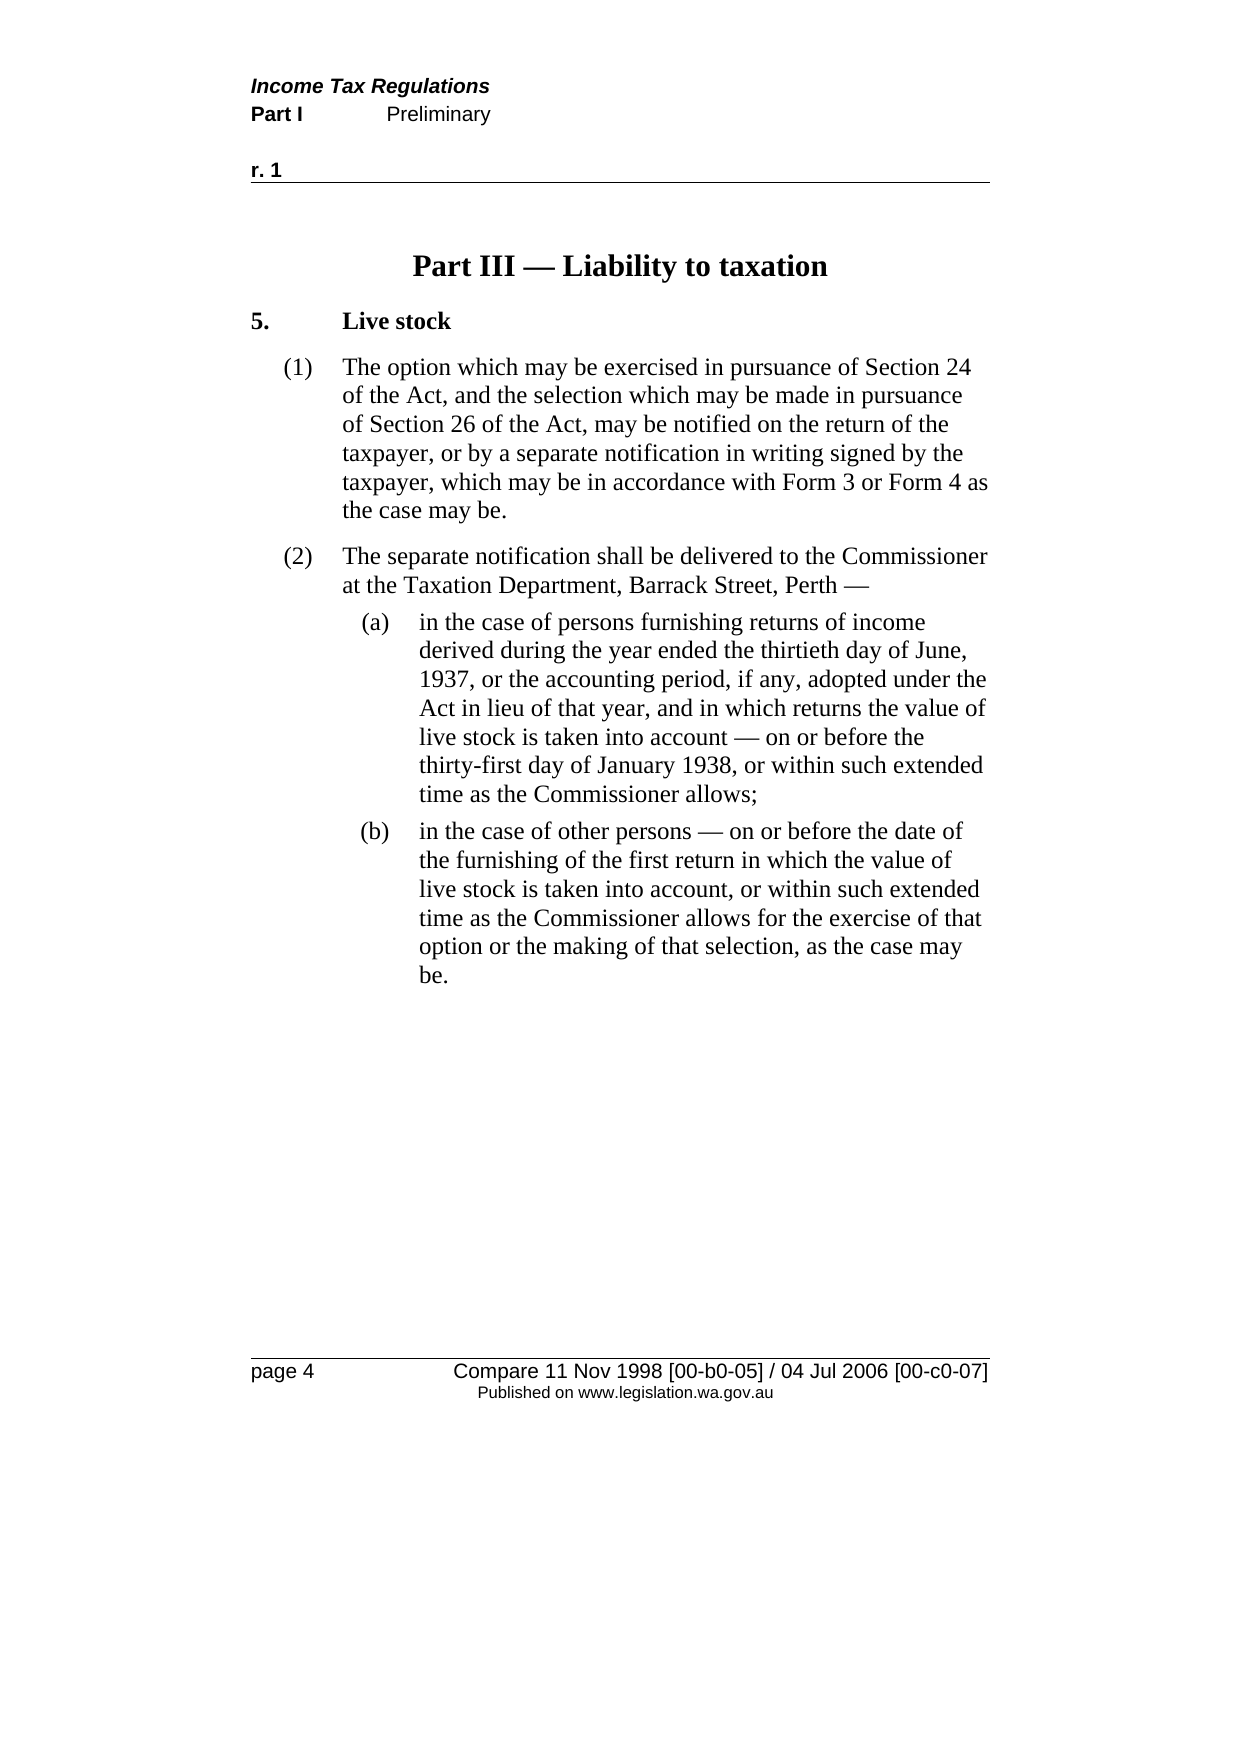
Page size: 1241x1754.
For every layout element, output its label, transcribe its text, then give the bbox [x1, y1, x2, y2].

subtitle Part III — Liability to taxation [251, 247, 990, 283]
text (b) in the case of other persons — on or before the date of the furnishing of the first return in which the value of live stock is taken into account, or within such extended time as the Commissioner allows for the exercise of that option or the making of that selection, as the case may be. [251, 816, 990, 989]
text (2) The separate notification shall be delivered to the Commissioner at the Taxation Department, Barrack Street, Perth — [251, 541, 990, 598]
text (a) in the case of persons furnishing returns of income derived during the year ended the thirtieth day of June, 1937, or the accounting period, if any, adopted under the Act in lieu of that year, and in which returns the value of live stock is taken into account — on or before the thirty-first day of January 1938, or within such extended time as the Commissioner allows; [251, 607, 990, 808]
subtitle 5. Live stock [251, 306, 990, 335]
text (1) The option which may be exercised in pursuance of Section 24 of the Act, and the selection which may be made in pursuance of Section 26 of the Act, may be notified on the return of the taxpayer, or by a separate notification in writing signed by the taxpayer, which may be in accordance with Form 3 or Form 4 as the case may be. [251, 352, 990, 524]
